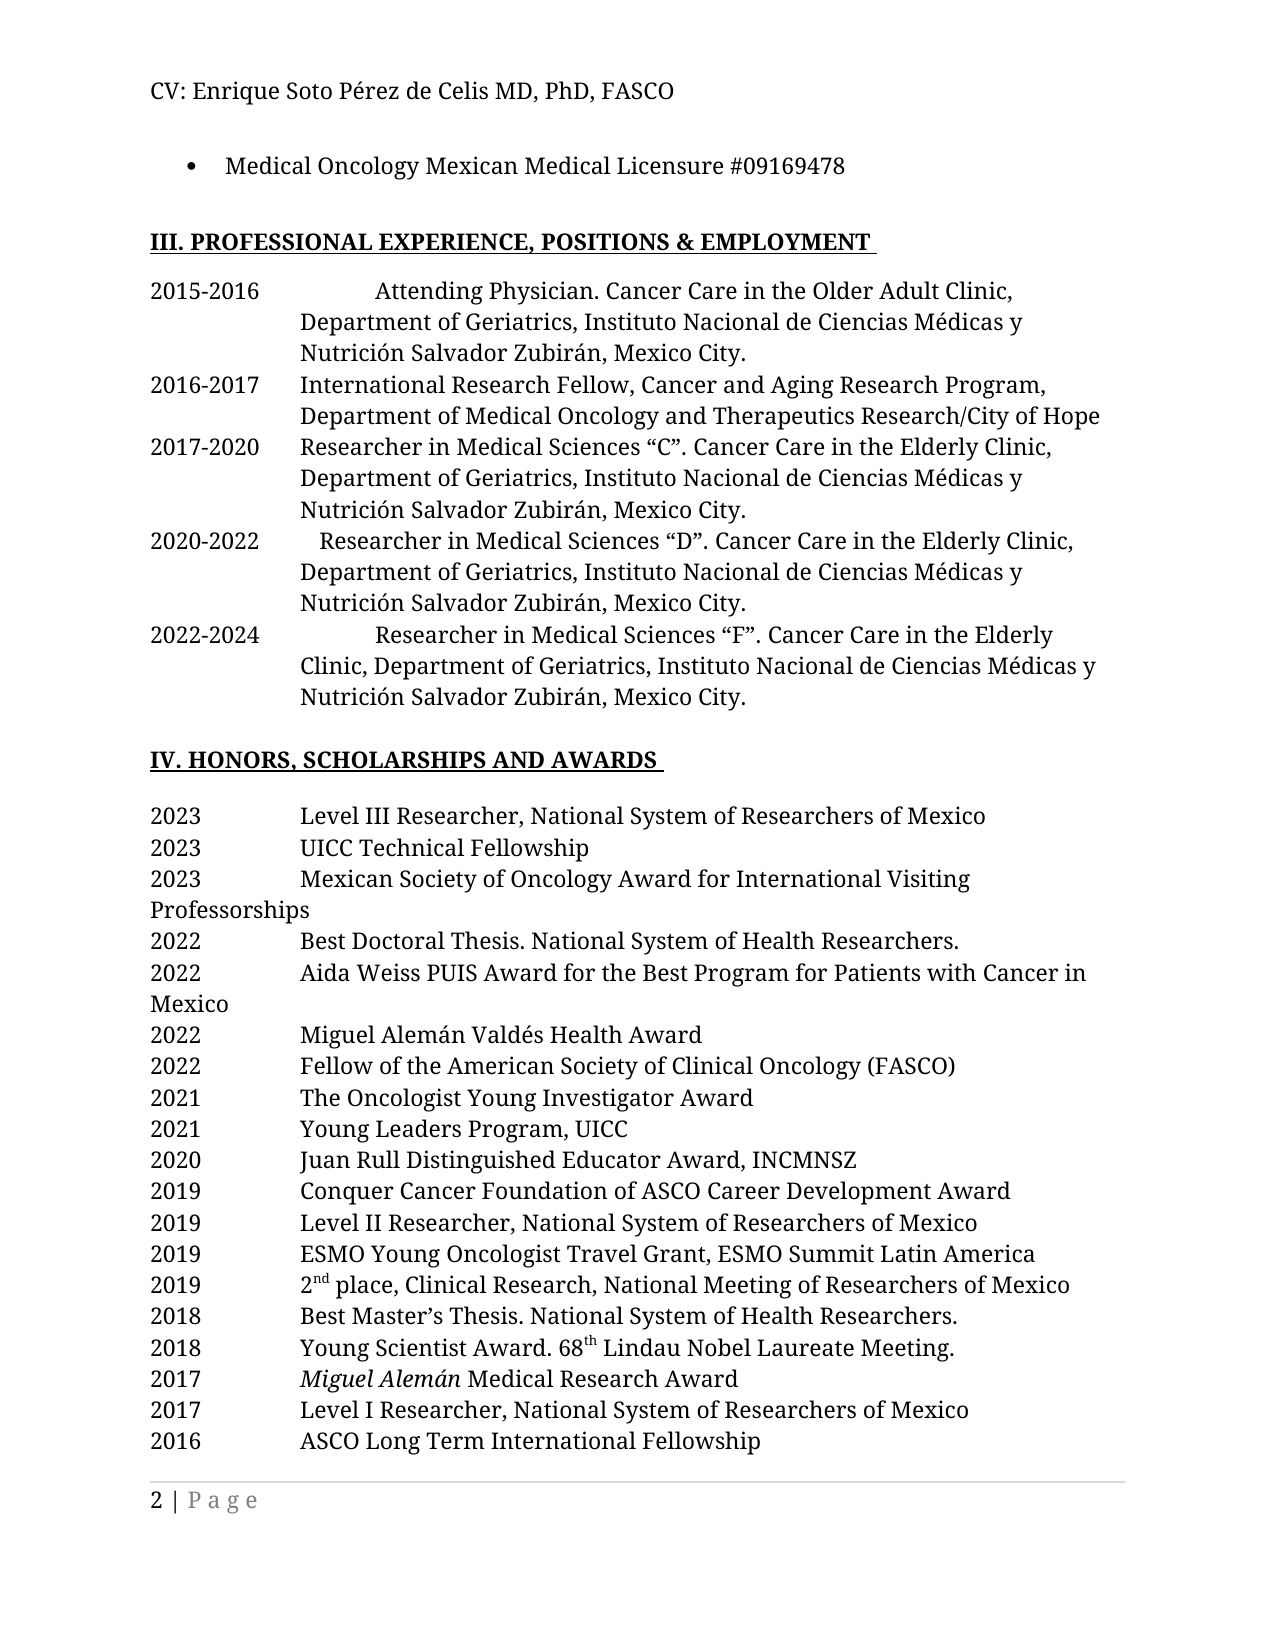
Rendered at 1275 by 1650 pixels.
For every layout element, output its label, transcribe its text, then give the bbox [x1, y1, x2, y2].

text 2019 2nd place, Clinical Research, National Meeting of Researchers of Mexico [150, 1269, 1125, 1300]
text 2022 Aida Weiss PUIS Award for the Best Program for Patients with Cancer in Mexico [150, 957, 1125, 1019]
text 2022-2024 Researcher in Medical Sciences “F”. Cancer Care in the Elderly Clinic, Department of Geriatrics, Instituto Nacional de Ciencias Médicas y Nutrición Salvador Zubirán, Mexico City. [150, 618, 1125, 712]
text 2022 Miguel Alemán Valdés Health Award [150, 1019, 1125, 1050]
text 2017 Level I Researcher, National System of Researchers of Mexico [150, 1394, 1125, 1425]
text 2016-2017 International Research Fellow, Cancer and Aging Research Program, Department of Medical Oncology and Therapeutics Research/City of Hope [150, 368, 1125, 431]
list Medical Oncology Mexican Medical Licensure #09169478 [187, 150, 1125, 181]
text 2019 ESMO Young Oncologist Travel Grant, ESMO Summit Latin America [150, 1238, 1125, 1269]
text 2023 Mexican Society of Oncology Award for International Visiting Professorships [150, 863, 1125, 925]
text 2023 Level III Researcher, National System of Researchers of Mexico [150, 800, 1125, 832]
text 2020 Juan Rull Distinguished Educator Award, INCMNSZ [150, 1144, 1125, 1175]
text 2019 Conquer Cancer Foundation of ASCO Career Development Award [150, 1175, 1125, 1207]
text 2017 Miguel Alemán Medical Research Award [150, 1363, 1125, 1394]
text 2017-2020 Researcher in Medical Sciences “C”. Cancer Care in the Elderly Clinic, Department of Geriatrics, Instituto Nacional de Ciencias Médicas y Nutrición Salvador Zubirán, Mexico City. [150, 431, 1125, 525]
text IV. Honors, Scholarships and Awards [150, 743, 1125, 775]
text 2021 The Oncologist Young Investigator Award [150, 1082, 1125, 1113]
text 2023 UICC Technical Fellowship [150, 832, 1125, 863]
text III. Professional Experience, Positions & Employment [150, 226, 1125, 258]
text 2018 Best Master’s Thesis. National System of Health Researchers. [150, 1300, 1125, 1332]
text 2019 Level II Researcher, National System of Researchers of Mexico [150, 1207, 1125, 1238]
text 2015-2016 Attending Physician. Cancer Care in the Older Adult Clinic, Department of Geriatrics, Instituto Nacional de Ciencias Médicas y Nutrición Salvador Zubirán, Mexico City. [150, 275, 1125, 368]
text 2016 ASCO Long Term International Fellowship [150, 1425, 1125, 1457]
text 2022 Fellow of the American Society of Clinical Oncology (FASCO) [150, 1050, 1125, 1082]
text 2018 Young Scientist Award. 68th Lindau Nobel Laureate Meeting. [150, 1332, 1125, 1363]
text 2021 Young Leaders Program, UICC [150, 1113, 1125, 1144]
text 2020-2022 Researcher in Medical Sciences “D”. Cancer Care in the Elderly Clinic, Department of Geriatrics, Instituto Nacional de Ciencias Médicas y Nutrición Salvador Zubirán, Mexico City. [150, 525, 1125, 618]
text 2022 Best Doctoral Thesis. National System of Health Researchers. [150, 925, 1125, 957]
